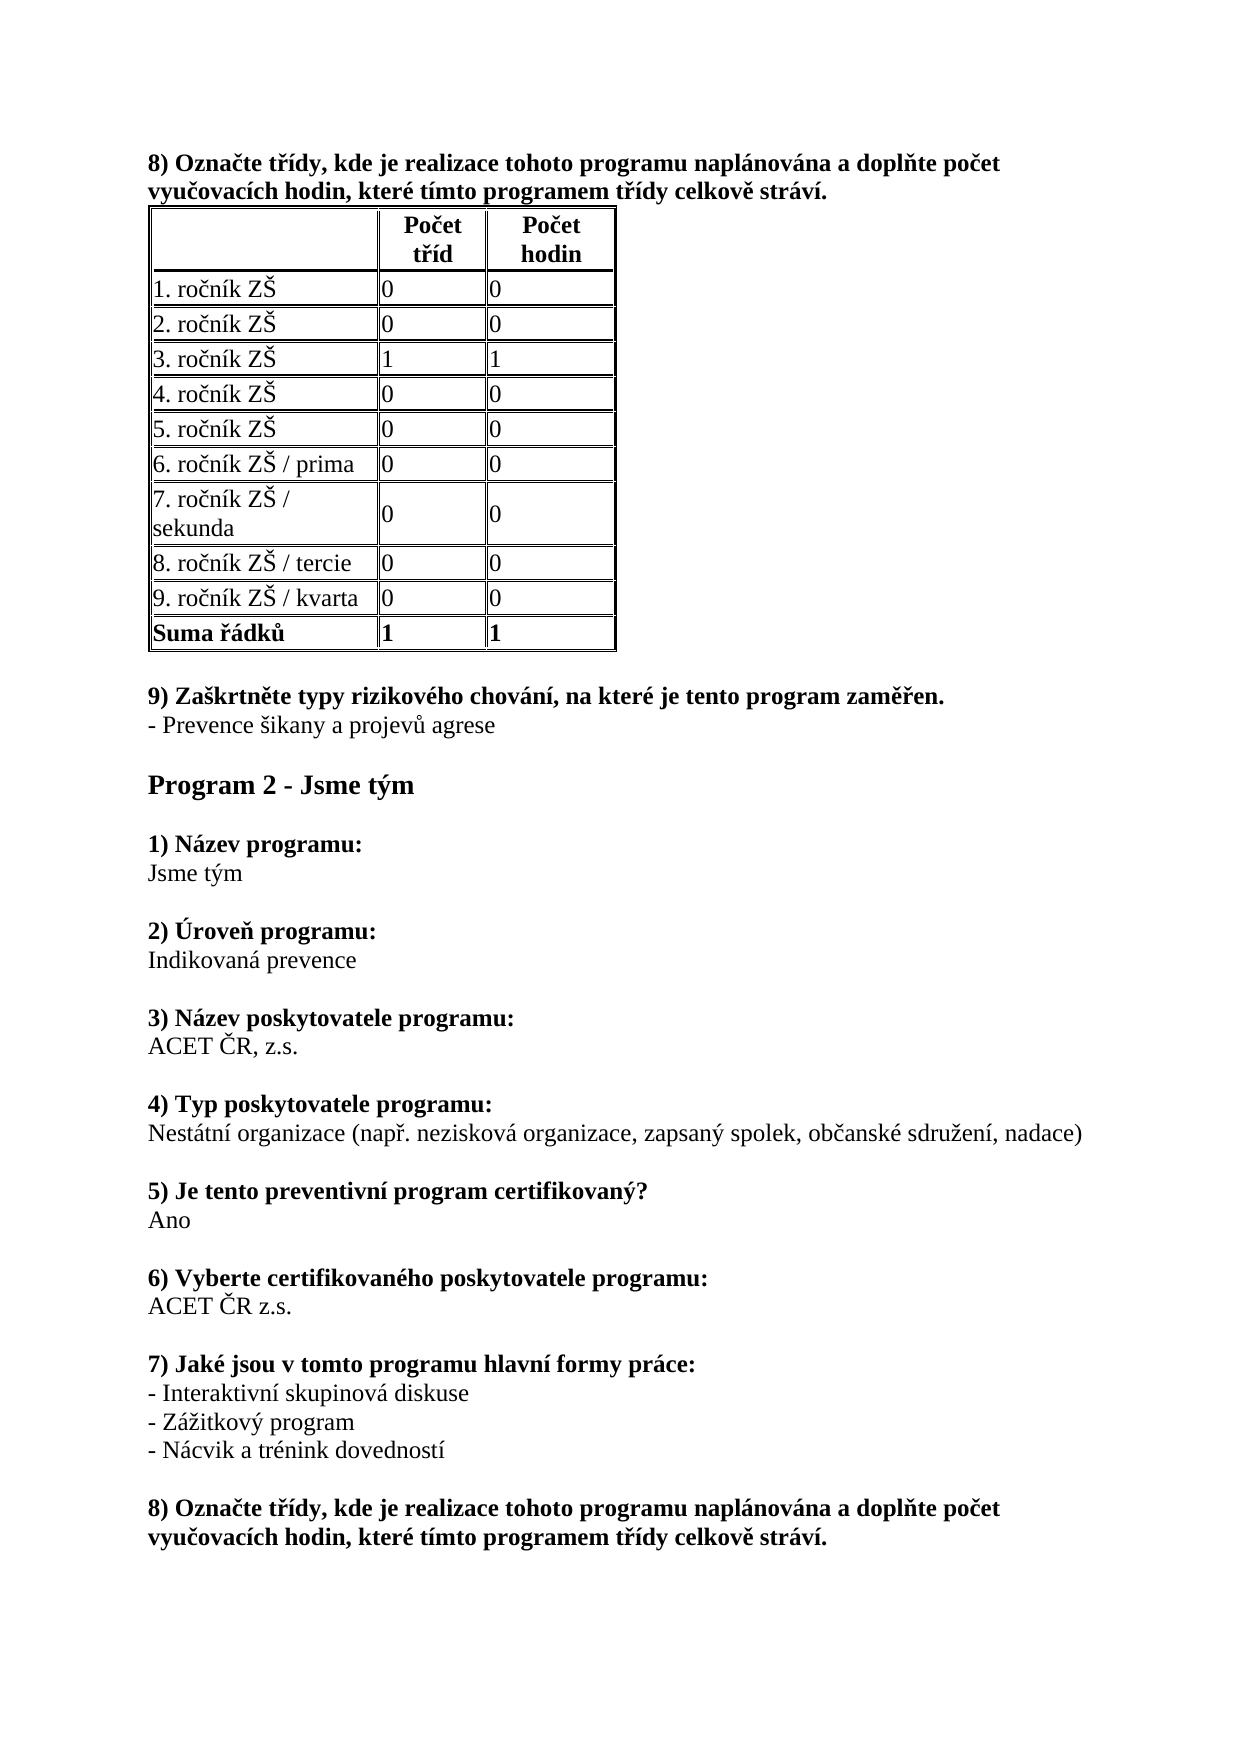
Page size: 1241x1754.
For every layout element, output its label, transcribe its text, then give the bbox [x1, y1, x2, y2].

table_cell 0 [488, 579, 615, 614]
text 2) Úroveň programu: Indikovaná prevence [148, 916, 1093, 973]
table_header Počet tříd [379, 209, 487, 269]
table_cell 2. ročník ZŠ [152, 304, 377, 339]
table_cell 6. ročník ZŠ / prima [152, 445, 377, 479]
table_cell 0 [488, 544, 615, 578]
table_header [152, 209, 379, 269]
table_cell 9. ročník ZŠ / kvarta [152, 579, 377, 614]
table_cell 7. ročník ZŠ / sekunda [152, 480, 377, 543]
table_cell 1 [380, 343, 485, 374]
text 6) Vyberte certifikovaného poskytovatele programu: ACET ČR z.s. [148, 1263, 1093, 1320]
text 7) Jaké jsou v tomto programu hlavní formy práce: - Interaktivní skupinová diskuse - Zážitkový program - Nácvik a trénink dovedností [148, 1349, 1093, 1464]
text 8) Označte třídy, kde je realizace tohoto programu naplánována a doplňte počet vyučovacích hodin, které tímto programem třídy celkově stráví. [148, 1493, 1093, 1551]
table_cell 0 [380, 547, 485, 578]
table_cell 0 [380, 483, 485, 543]
table_cell 0 [380, 448, 485, 479]
table_cell 0 [488, 409, 615, 444]
table_cell 0 [488, 445, 615, 479]
table_cell 1. ročník ZŠ [152, 269, 377, 304]
table_cell Suma řádků [150, 614, 379, 649]
text 4) Typ poskytovatele programu: Nestátní organizace (např. nezisková organizace, zapsaný spolek, občanské sdružení, nadace) [148, 1089, 1093, 1147]
table_cell 1 [379, 617, 487, 649]
table_cell 0 [380, 308, 485, 339]
table_cell 0 [488, 374, 615, 409]
table_cell 0 [380, 378, 485, 409]
table_cell 0 [488, 269, 614, 304]
table_cell 1 [487, 614, 616, 649]
text 3) Název poskytovatele programu: ACET ČR, z.s. [148, 1003, 1093, 1060]
text 5) Je tento preventivní program certifikovaný? Ano [148, 1176, 1093, 1233]
table_cell 0 [380, 582, 485, 614]
text 8) Označte třídy, kde je realizace tohoto programu naplánována a doplňte počet vyučovacích hodin, které tímto programem třídy celkově stráví. [148, 148, 1093, 205]
table_cell 0 [380, 272, 485, 304]
table_cell 4. ročník ZŠ [152, 374, 377, 409]
text 9) Zaškrtněte typy rizikového chování, na které je tento program zaměřen. - Prevence šikany a projevů agrese [148, 681, 1093, 739]
subtitle Program 2 - Jsme tým [148, 768, 1093, 800]
table_cell 8. ročník ZŠ / tercie [152, 544, 377, 578]
table_cell 0 [380, 413, 485, 444]
table_cell 0 [488, 304, 615, 339]
text 1) Název programu: Jsme tým [148, 829, 1093, 887]
table_cell 5. ročník ZŠ [152, 409, 377, 444]
table_cell 3. ročník ZŠ [152, 339, 377, 374]
table_cell 1 [488, 339, 615, 374]
table_cell 0 [488, 480, 615, 543]
table_header Počet hodin [487, 209, 614, 269]
